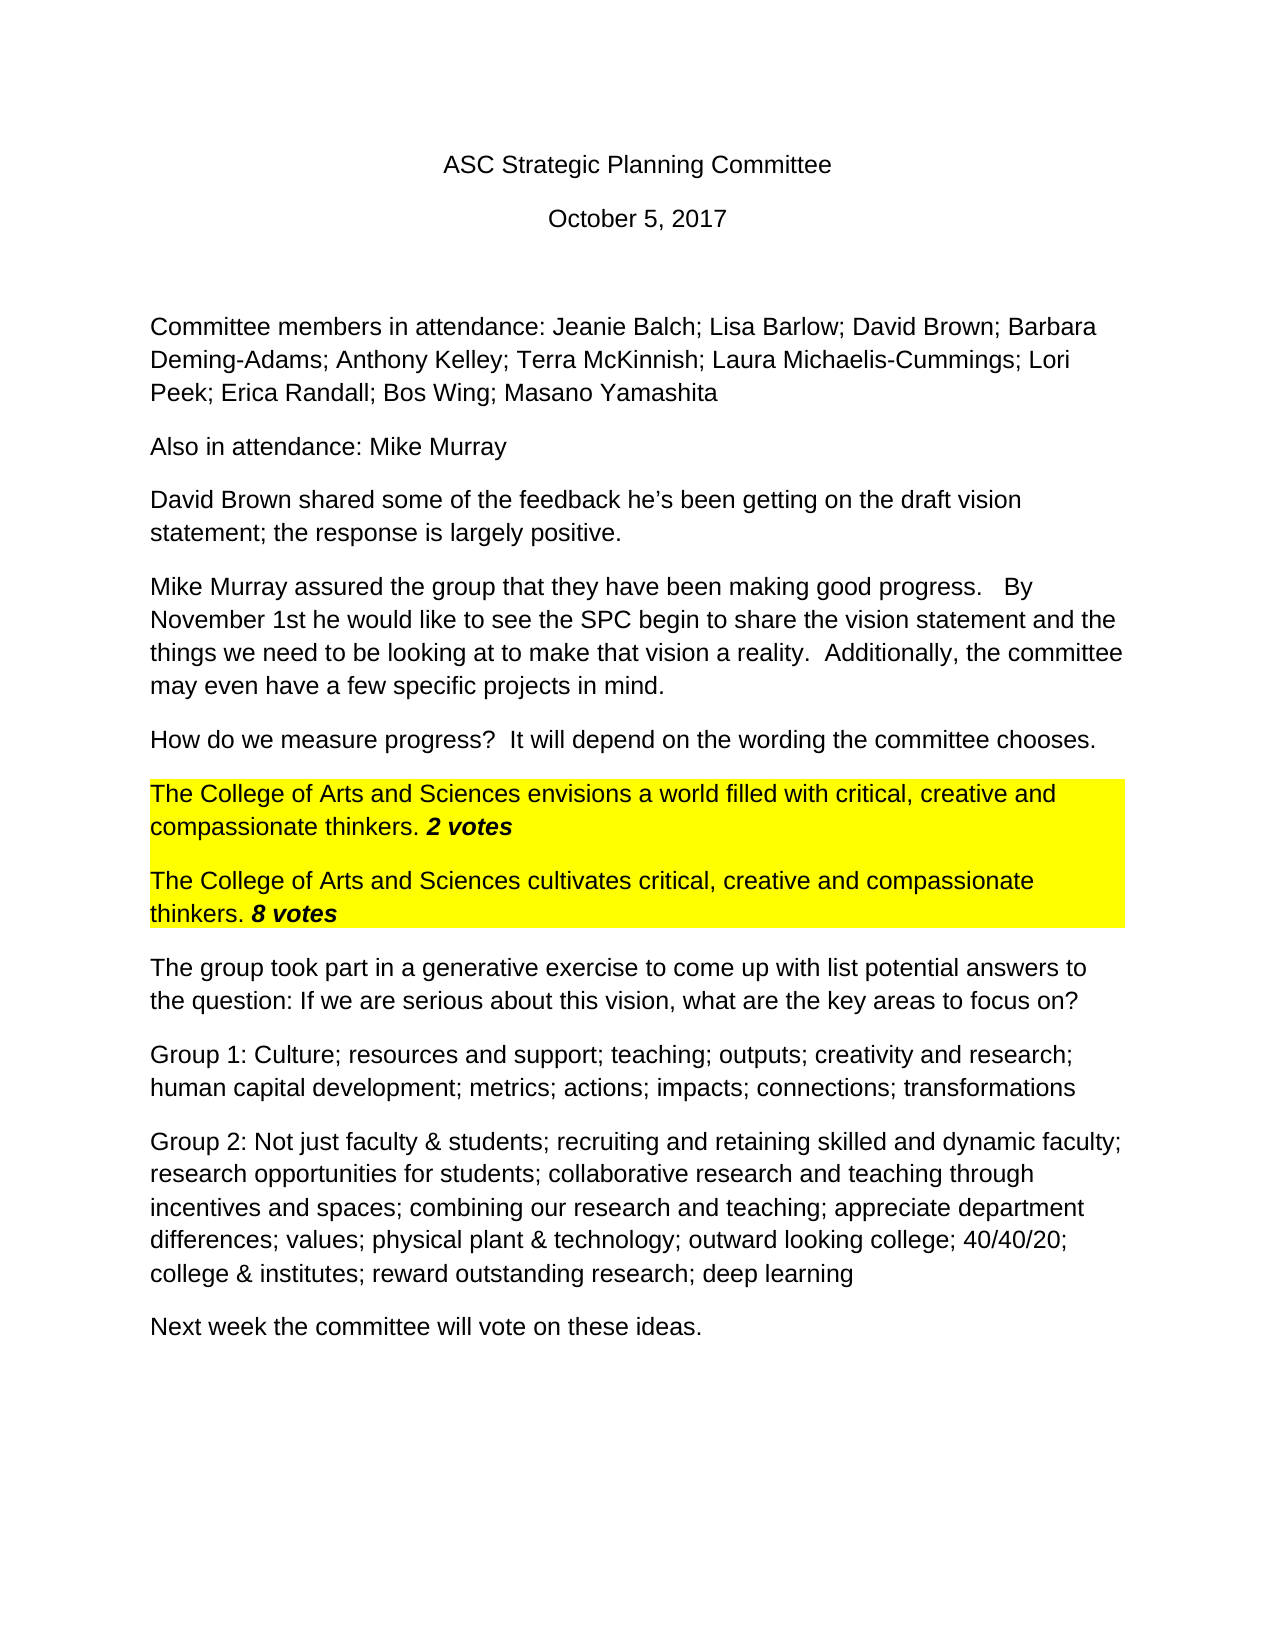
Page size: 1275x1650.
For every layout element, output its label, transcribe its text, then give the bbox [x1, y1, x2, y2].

text October 5, 2017 [150, 204, 1125, 233]
text The College of Arts and Sciences cultivates critical, creative and compassionate thinkers. 8 votes [150, 866, 1125, 928]
text Mike Murray assured the group that they have been making good progress. By November 1st he would like to see the SPC begin to share the vision statement and the things we need to be looking at to make that vision a reality. Additionally, the committee may even have a few specific projects in mind. [150, 572, 1125, 700]
text Group 1: Culture; resources and support; teaching; outputs; creativity and research; human capital development; metrics; actions; impacts; connections; transformations [150, 1039, 1125, 1101]
text How do we measure progress? It will depend on the wording the committee chooses. [150, 725, 1125, 754]
text The College of Arts and Sciences envisions a world filled with critical, creative and compassionate thinkers. 2 votes [150, 779, 1125, 841]
text Next week the committee will vote on these ideas. [150, 1312, 1125, 1341]
text ASC Strategic Planning Committee [150, 150, 1125, 179]
text David Brown shared some of the feedback he’s been getting on the draft vision statement; the response is largely positive. [150, 485, 1125, 547]
text Also in attendance: Mike Murray [150, 431, 1125, 460]
text Committee members in attendance: Jeanie Balch; Lisa Barlow; David Brown; Barbara Deming-Adams; Anthony Kelley; Terra McKinnish; Laura Michaelis-Cummings; Lori Peek; Erica Randall; Bos Wing; Masano Yamashita [150, 312, 1125, 406]
text The group took part in a generative exercise to come up with list potential answers to the question: If we are serious about this vision, what are the key areas to focus on? [150, 953, 1125, 1014]
text Group 2: Not just faculty & students; recruiting and retaining skilled and dynamic faculty; research opportunities for students; collaborative research and teaching through incentives and spaces; combining our research and teaching; appreciate department differences; values; physical plant & technology; outward looking college; 40/40/20; college & institutes; reward outstanding research; deep learning [150, 1126, 1125, 1287]
